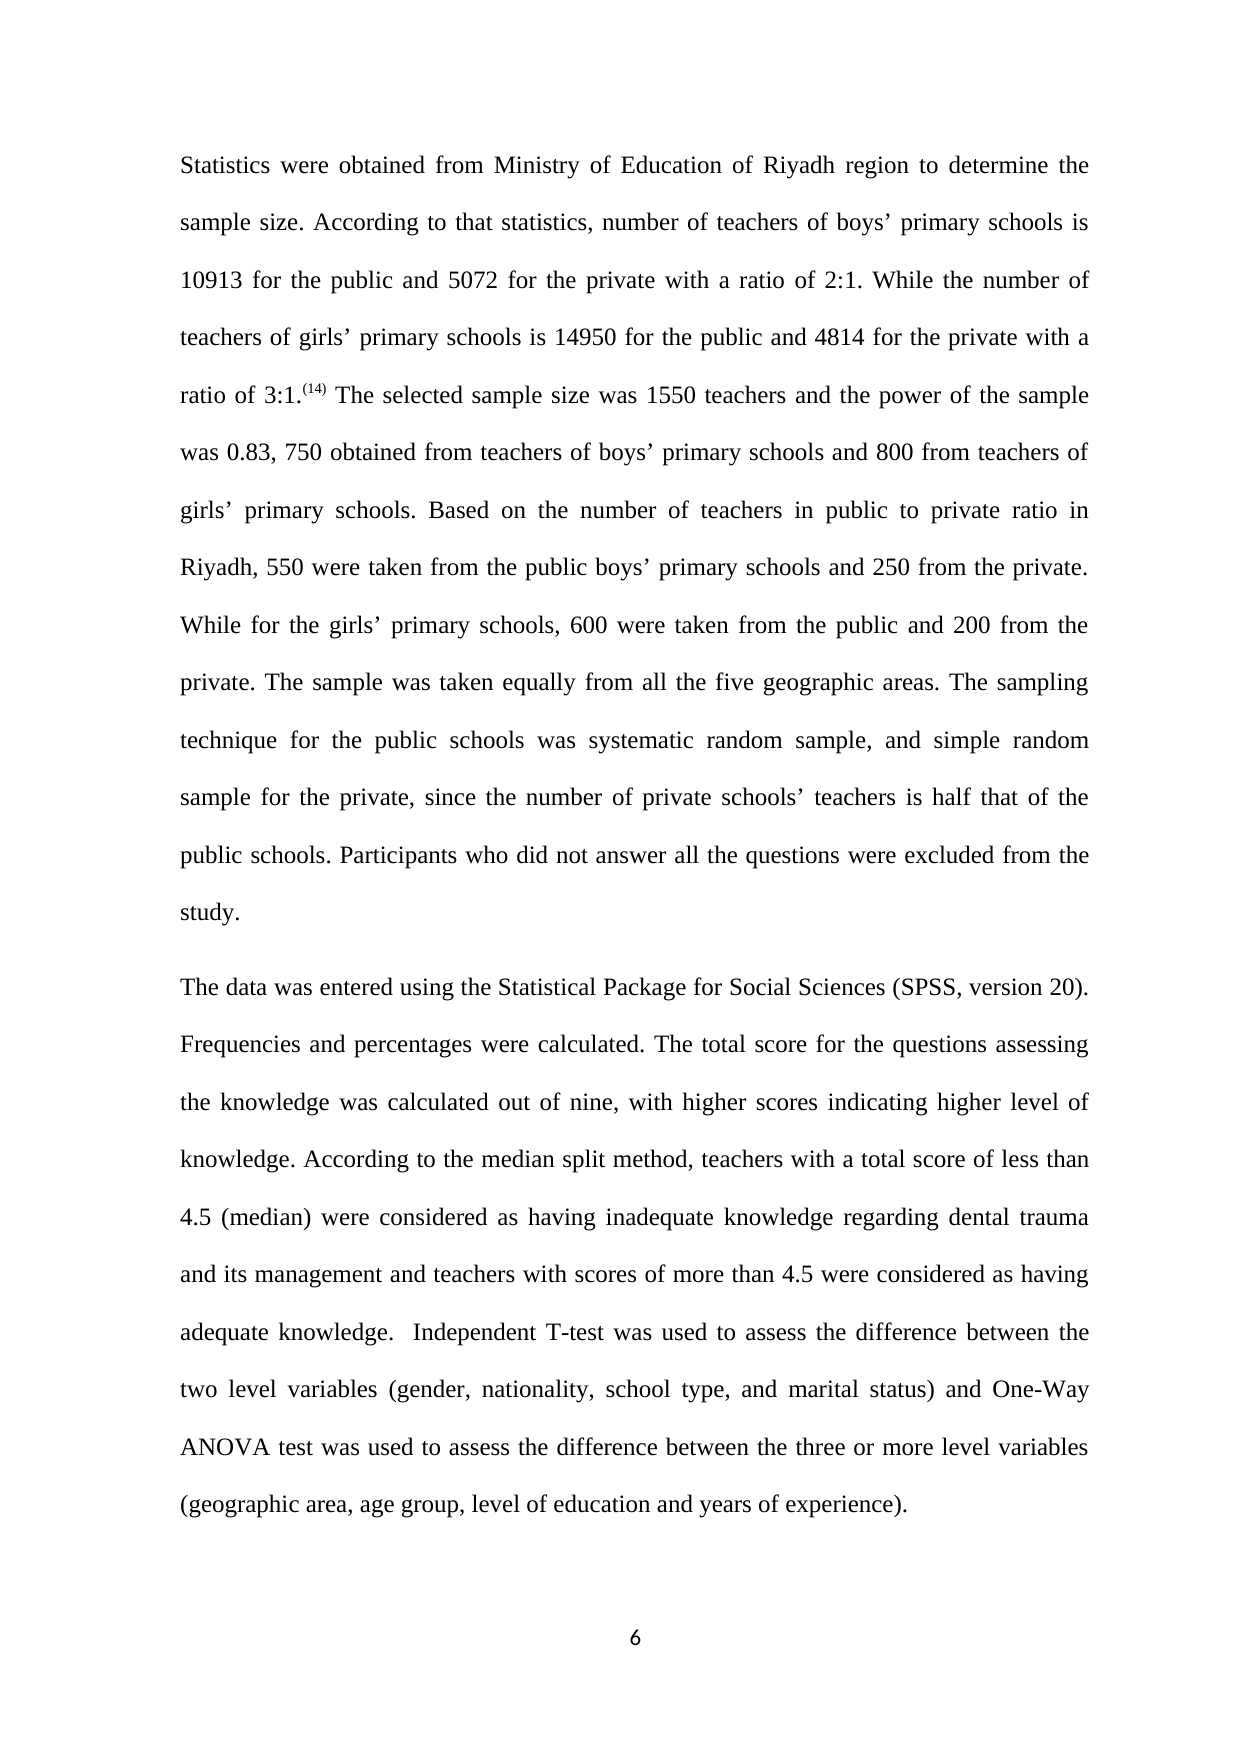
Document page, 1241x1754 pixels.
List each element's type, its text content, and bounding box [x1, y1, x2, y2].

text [180, 150, 1090, 926]
text The data was entered using the Statistical Package for Social Sciences (SPSS, version 20). Frequencies and percentages were calculated. The total score for the questions assessing the knowledge was calculated out of nine, with higher scores indicating higher level of knowledge. According to the median split method, teachers with a total score of less than 4.5 (median) were considered as having inadequate knowledge regarding dental trauma and its management and teachers with scores of more than 4.5 were considered as having adequate knowledge. Independent T-test was used to assess the difference between the two level variables (gender, nationality, school type, and marital status) and One-Way ANOVA test was used to assess the difference between the three or more level variables (geographic area, age group, level of education and years of experience). [180, 972, 1090, 1518]
